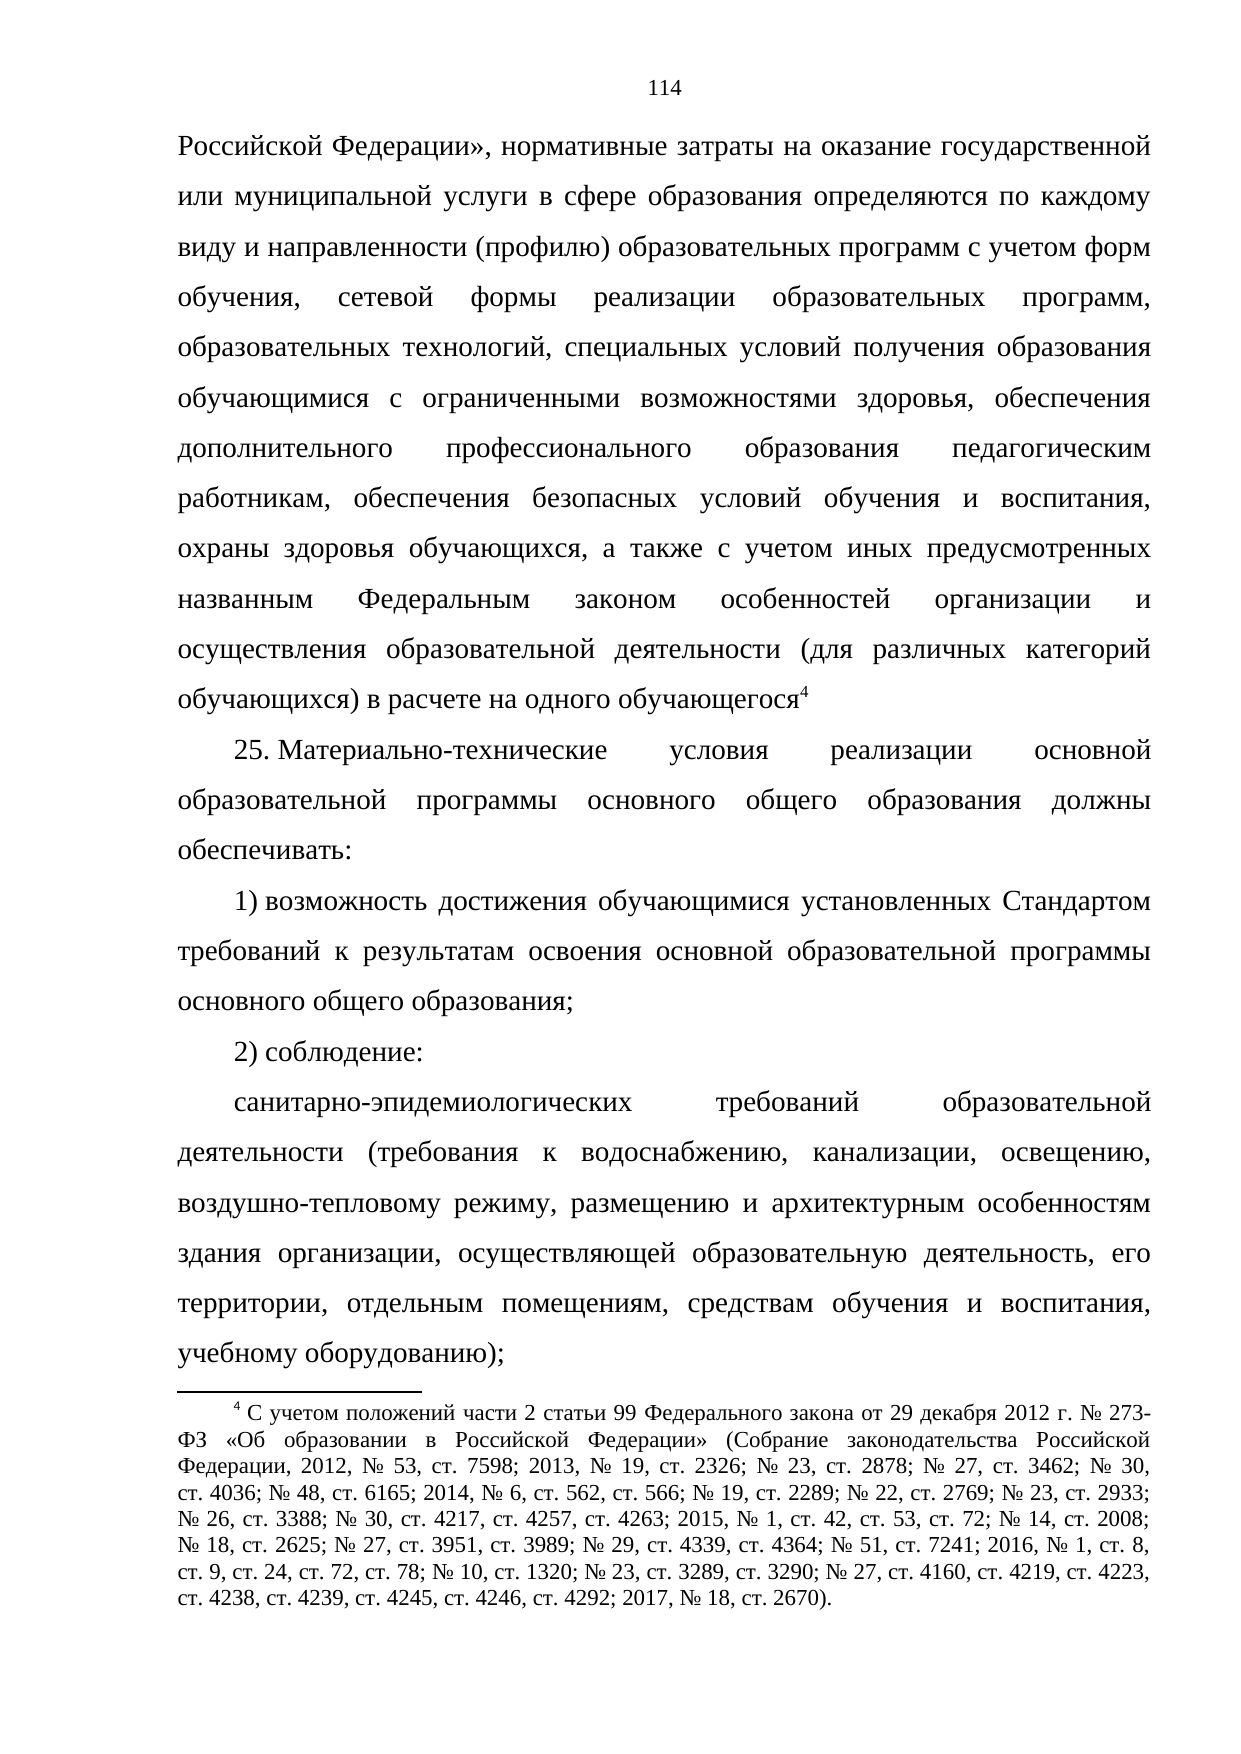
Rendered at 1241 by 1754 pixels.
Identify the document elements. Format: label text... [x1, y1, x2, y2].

text санитарно-эпидемиологических требований образовательной деятельности (требования к водоснабжению, канализации, освещению, воздушно-тепловому режиму, размещению и архитектурным особенностям здания организации, осуществляющей образовательную деятельность, его территории, отдельным помещениям, средствам обучения и воспитания, учебному оборудованию); [177, 1084, 1152, 1369]
text 2) соблюдение: [177, 1034, 1152, 1067]
text 1) возможность достижения обучающимися установленных Стандартом требований к результатам освоения основной образовательной программы основного общего образования; [177, 883, 1152, 1017]
text 25. Материально-технические условия реализации основной образовательной программы основного общего образования должны обеспечивать: [177, 732, 1152, 866]
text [177, 128, 1152, 715]
